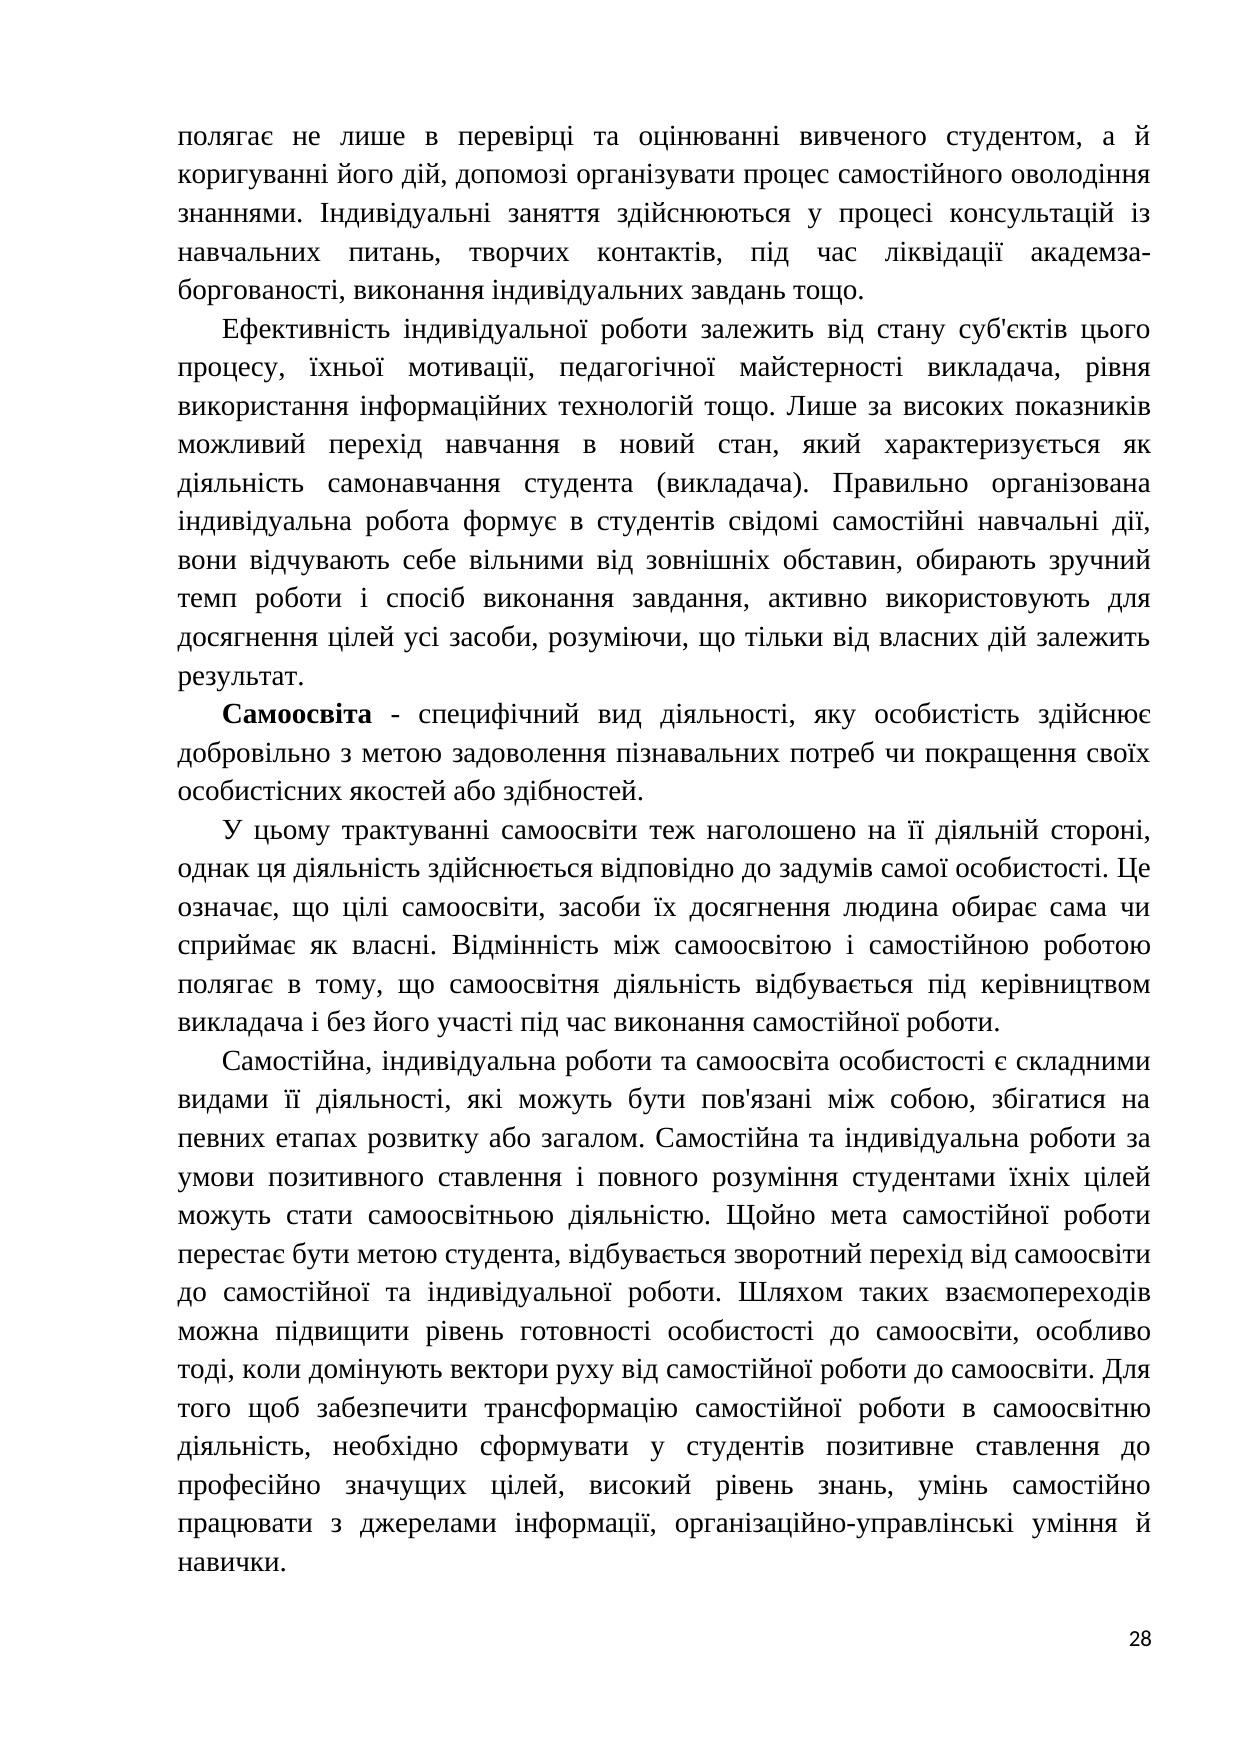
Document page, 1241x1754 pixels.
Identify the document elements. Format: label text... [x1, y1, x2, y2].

text Самоосвіта - специфічний вид діяльності, яку особистість здійснює добровільно з метою задоволення пізнавальних потреб чи покращення своїх особистісних якостей або здібностей. [177, 696, 1152, 807]
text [177, 118, 1152, 306]
text Ефективність індивідуальної роботи залежить від стану суб'єктів цього процесу, їхньої мотивації, педагогічної майстерності викладача, рівня використання інформаційних технологій тощо. Лише за високих показників можливий перехід навчання в новий стан, який характеризується як діяльність самонавчання студента (викладача). Правильно організована індивідуальна робота формує в студентів свідомі самостійні навчальні дії, вони відчувають себе вільними від зовнішніх обставин, обирають зручний темп роботи і спосіб виконання завдання, активно використовують для досягнення цілей усі засоби, розуміючи, що тільки від власних дій залежить результат. [177, 311, 1152, 691]
text У цьому трактуванні самоосвіти теж наголошено на її діяльній стороні, однак ця діяльність здійснюється відповідно до задумів самої особистості. Це означає, що цілі самоосвіти, засоби їх досягнення людина обирає сама чи сприймає як власні. Відмінність між самоосвітою і самостійною роботою полягає в тому, що самоосвітня діяльність відбувається під керівництвом викладача і без його участі під час виконання самостійної роботи. [177, 812, 1152, 1038]
text Самостійна, індивідуальна роботи та самоосвіта особистості є складними видами її діяльності, які можуть бути пов'язані між собою, збігатися на певних етапах розвитку або загалом. Самостійна та індивідуальна роботи за умови позитивного ставлення і повного розуміння студентами їхніх цілей можуть стати самоосвітньою діяльністю. Щойно мета самостійної роботи перестає бути метою студента, відбувається зворотний перехід від самоосвіти до самостійної та індивідуальної роботи. Шляхом таких взаємопереходів можна підвищити рівень готовності особистості до самоосвіти, особливо тоді, коли домінують вектори руху від самостійної роботи до самоосвіти. Для того щоб забезпечити трансформацію самостійної роботи в самоосвітню діяльність, необхідно сформувати у студентів позитивне ставлення до професійно значущих цілей, високий рівень знань, умінь самостійно працювати з джерелами інформації, організаційно-управлінські уміння й навички. [177, 1043, 1152, 1578]
